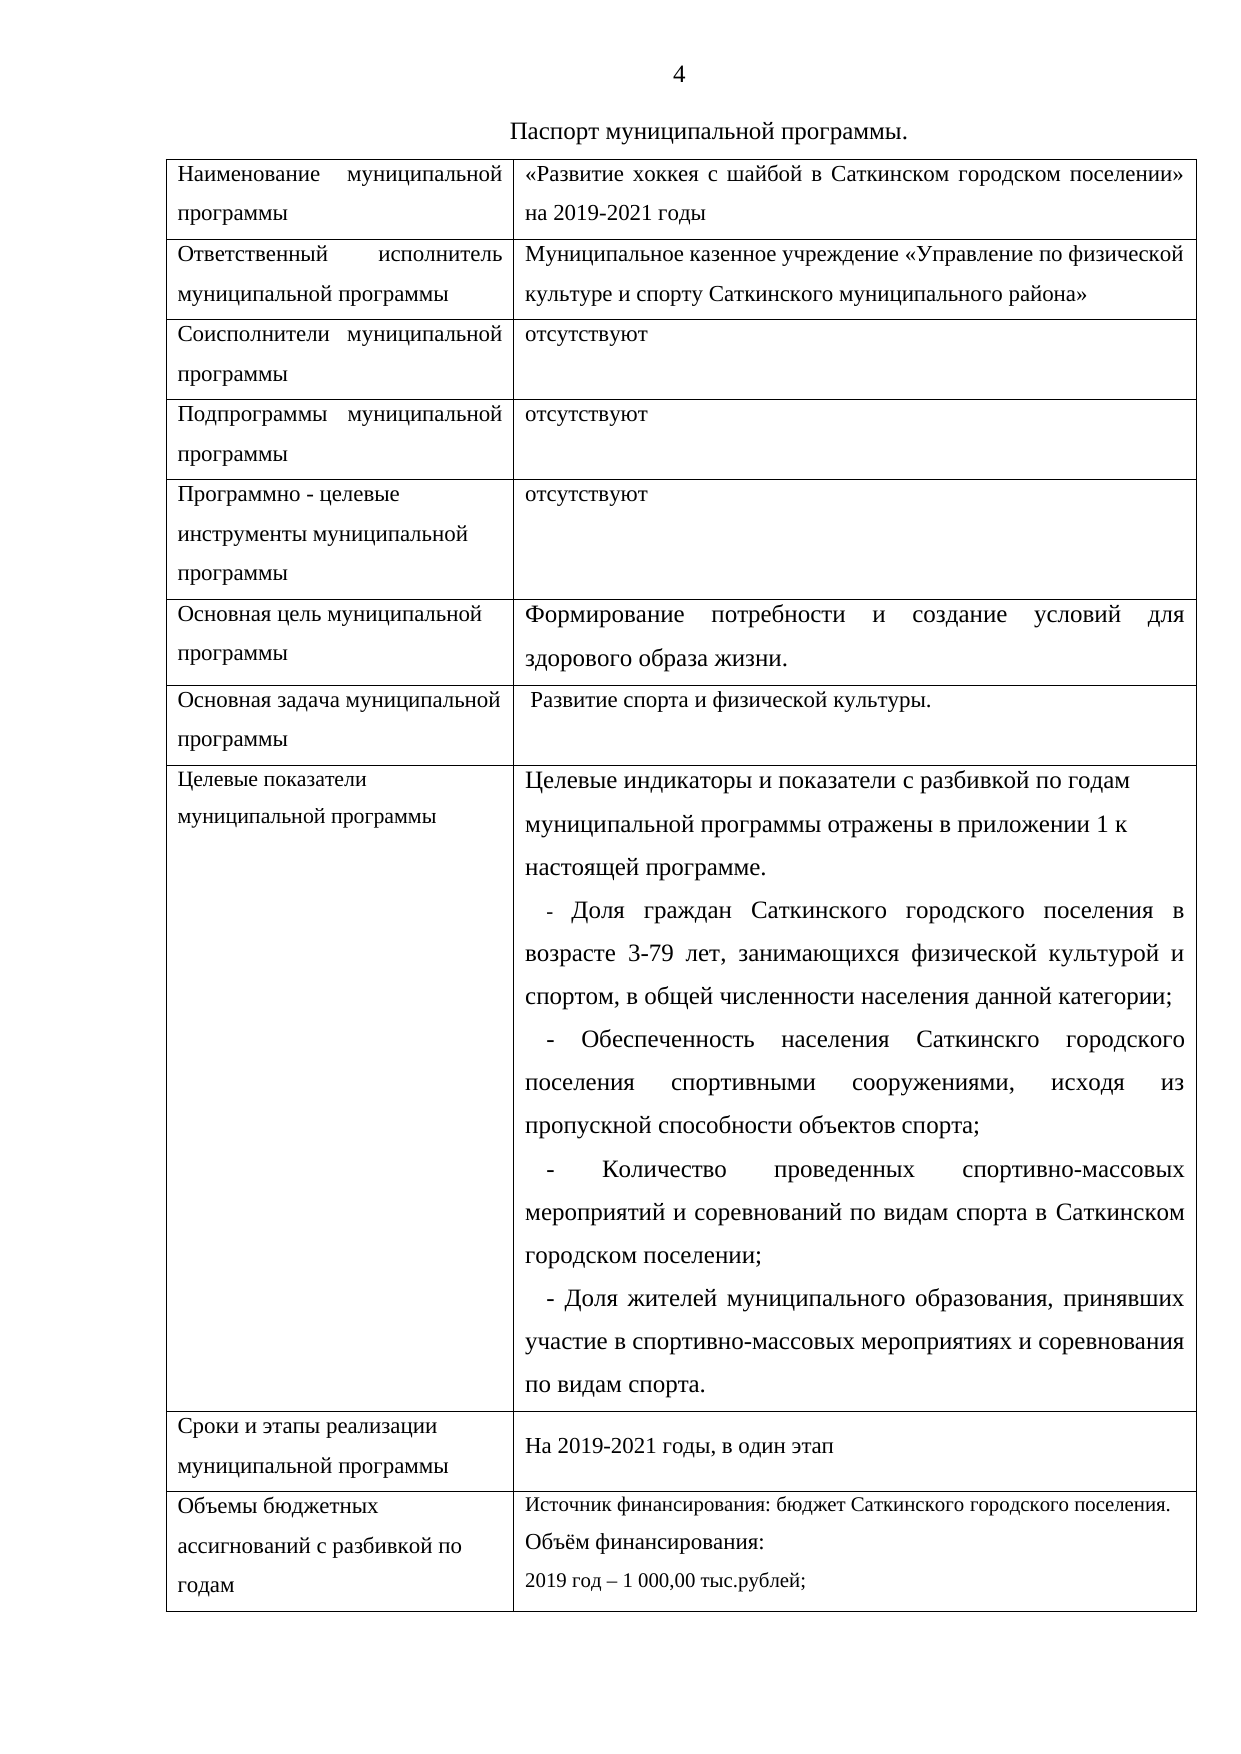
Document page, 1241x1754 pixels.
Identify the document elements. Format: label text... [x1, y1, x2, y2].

table_cell Основная цель муниципальной программы [167, 600, 513, 684]
table_cell Соисполнители муниципальной программы [167, 320, 513, 399]
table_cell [167, 1492, 513, 1611]
table_header «Развитие хоккея с шайбой в Саткинском городском поселении» на 2019-2021 годы [514, 160, 1196, 239]
table_cell отсутствуют [514, 320, 1196, 399]
table_cell Целевые индикаторы и показатели с разбивкой по годам муниципальной программы отражены в приложении 1 к настоящей программе. - Доля граждан Саткинского городского поселения в возрасте 3-79 лет, занимающихся физической культурой и спортом, в общей численности населения данной категории; - Обеспеченность населения Саткинскго городского поселения спортивными сооружениями, исходя из пропускной способности объектов спорта; - Количество проведенных спортивно-массовых мероприятий и соревнований по видам спорта в Саткинском городском поселении; - Доля жителей муниципального образования, принявших участие в спортивно-массовых мероприятиях и соревнования по видам спорта. [514, 766, 1196, 1411]
table_cell На 2019-2021 годы, в один этап [514, 1412, 1196, 1491]
text Паспорт муниципальной программы. [177, 116, 1181, 144]
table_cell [514, 1492, 1196, 1611]
table_cell Ответственный исполнитель муниципальной программы [167, 240, 513, 319]
table_cell Основная задача муниципальной программы [167, 686, 513, 764]
table_cell Формирование потребности и создание условий для здорового образа жизни. [514, 600, 1196, 684]
table_cell Муниципальное казенное учреждение «Управление по физической культуре и спорту Саткинского муниципального района» [514, 240, 1196, 319]
table_cell Программно - целевые инструменты муниципальной программы [167, 480, 513, 598]
table_cell Сроки и этапы реализации муниципальной программы [167, 1412, 513, 1491]
table_cell отсутствуют [514, 400, 1196, 479]
table_cell Развитие спорта и физической культуры. [514, 686, 1196, 764]
table_header Наименование муниципальной программы [167, 160, 513, 239]
table_cell Подпрограммы муниципальной программы [167, 400, 513, 479]
table_cell Целевые показатели муниципальной программы [167, 766, 513, 1411]
table_cell отсутствуют [514, 480, 1196, 598]
